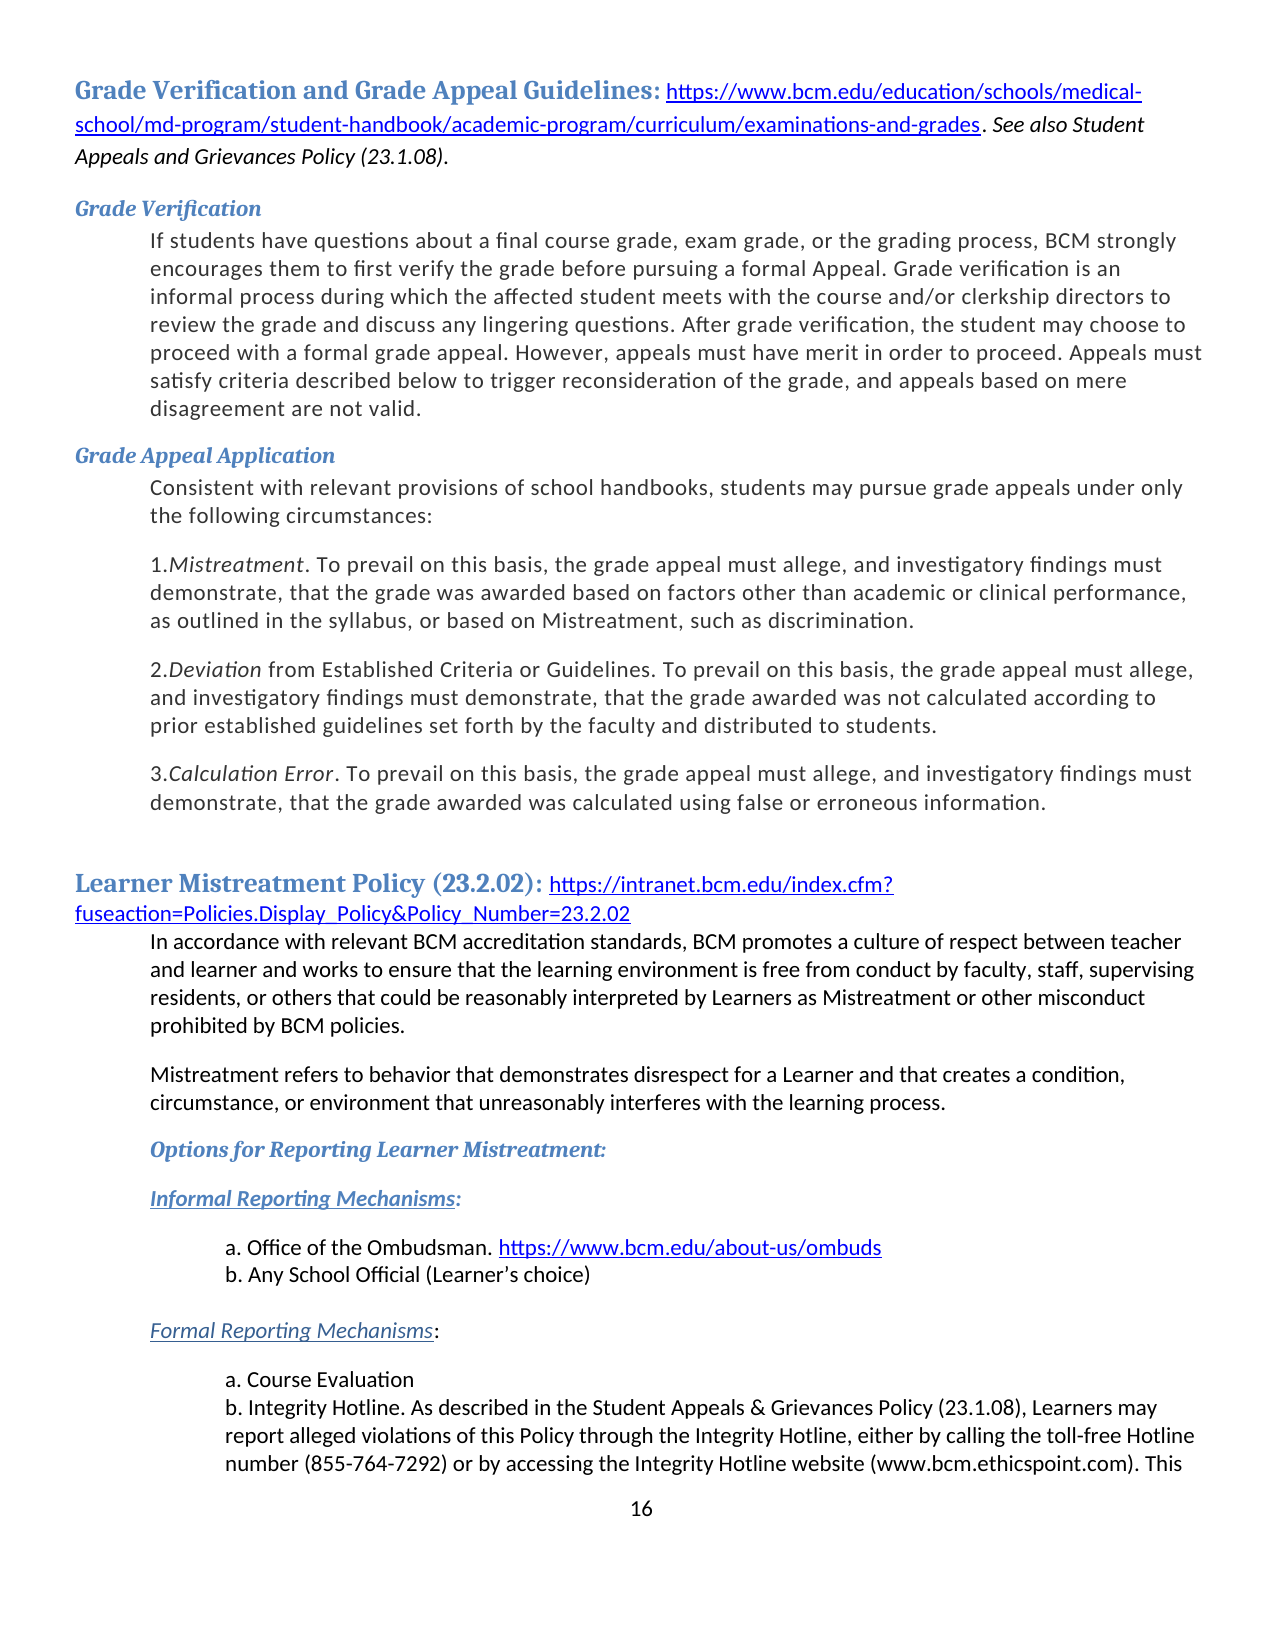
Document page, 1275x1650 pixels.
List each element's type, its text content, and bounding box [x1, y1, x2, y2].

subtitle Informal Reporting Mechanisms: [150, 1184, 1207, 1212]
text 1.Mistreatment. To prevail on this basis, the grade appeal must allege, and investigatory findings must demonstrate, that the grade was awarded based on factors other than academic or clinical performance, as outlined in the syllabus, or based on Mistreatment, such as discrimination. [150, 550, 1207, 634]
text b. Any School Official (Learner’s choice) [225, 1261, 1207, 1289]
text a. Course Evaluation [225, 1366, 1207, 1393]
text 3.Calculation Error. To prevail on this basis, the grade appeal must allege, and investigatory findings must demonstrate, that the grade awarded was calculated using false or erroneous information. [150, 759, 1207, 816]
text If students have questions about a final course grade, exam grade, or the grading process, BCM strongly encourages them to first verify the grade before pursuing a formal Appeal. Grade verification is an informal process during which the affected student meets with the course and/or clerkship directors to review the grade and discuss any lingering questions. After grade verification, the student may choose to proceed with a formal grade appeal. However, appeals must have merit in order to proceed. Appeals must satisfy criteria described below to trigger reconsideration of the grade, and appeals based on mere disagreement are not valid. [150, 226, 1207, 422]
text Grade Verification and Grade Appeal Guidelines: https://www.bcm.edu/education/schools/medical-school/md-program/student-handbook/academic-program/curriculum/examinations-and-grades. See also Student Appeals and Grievances Policy (23.1.08). [75, 75, 1207, 171]
text a. Office of the Ombudsman. https://www.bcm.edu/about-us/ombuds [225, 1233, 1207, 1261]
subtitle Grade Verification [75, 196, 1207, 222]
text Mistreatment refers to behavior that demonstrates disrespect for a Learner and that creates a condition, circumstance, or environment that unreasonably interferes with the learning process. [150, 1060, 1207, 1116]
text Learner Mistreatment Policy (23.2.02): https://intranet.bcm.edu/index.cfm?fuseaction=Policies.Display_Policy&Policy_Number=23.2.02 [75, 868, 1207, 927]
text Consistent with relevant provisions of school handbooks, students may pursue grade appeals under only the following circumstances: [150, 473, 1207, 529]
text 2.Deviation from Established Criteria or Guidelines. To prevail on this basis, the grade appeal must allege, and investigatory findings must demonstrate, that the grade awarded was not calculated according to prior established guidelines set forth by the faculty and distributed to students. [150, 655, 1207, 739]
subtitle Options for Reporting Learner Mistreatment: [150, 1137, 1207, 1163]
subtitle Grade Appeal Application [75, 443, 1207, 469]
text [225, 1393, 1207, 1478]
text Formal Reporting Mechanisms: [75, 1317, 1207, 1345]
text In accordance with relevant BCM accreditation standards, BCM promotes a culture of respect between teacher and learner and works to ensure that the learning environment is free from conduct by faculty, staff, supervising residents, or others that could be reasonably interpreted by Learners as Mistreatment or other misconduct prohibited by BCM policies. [150, 927, 1207, 1039]
